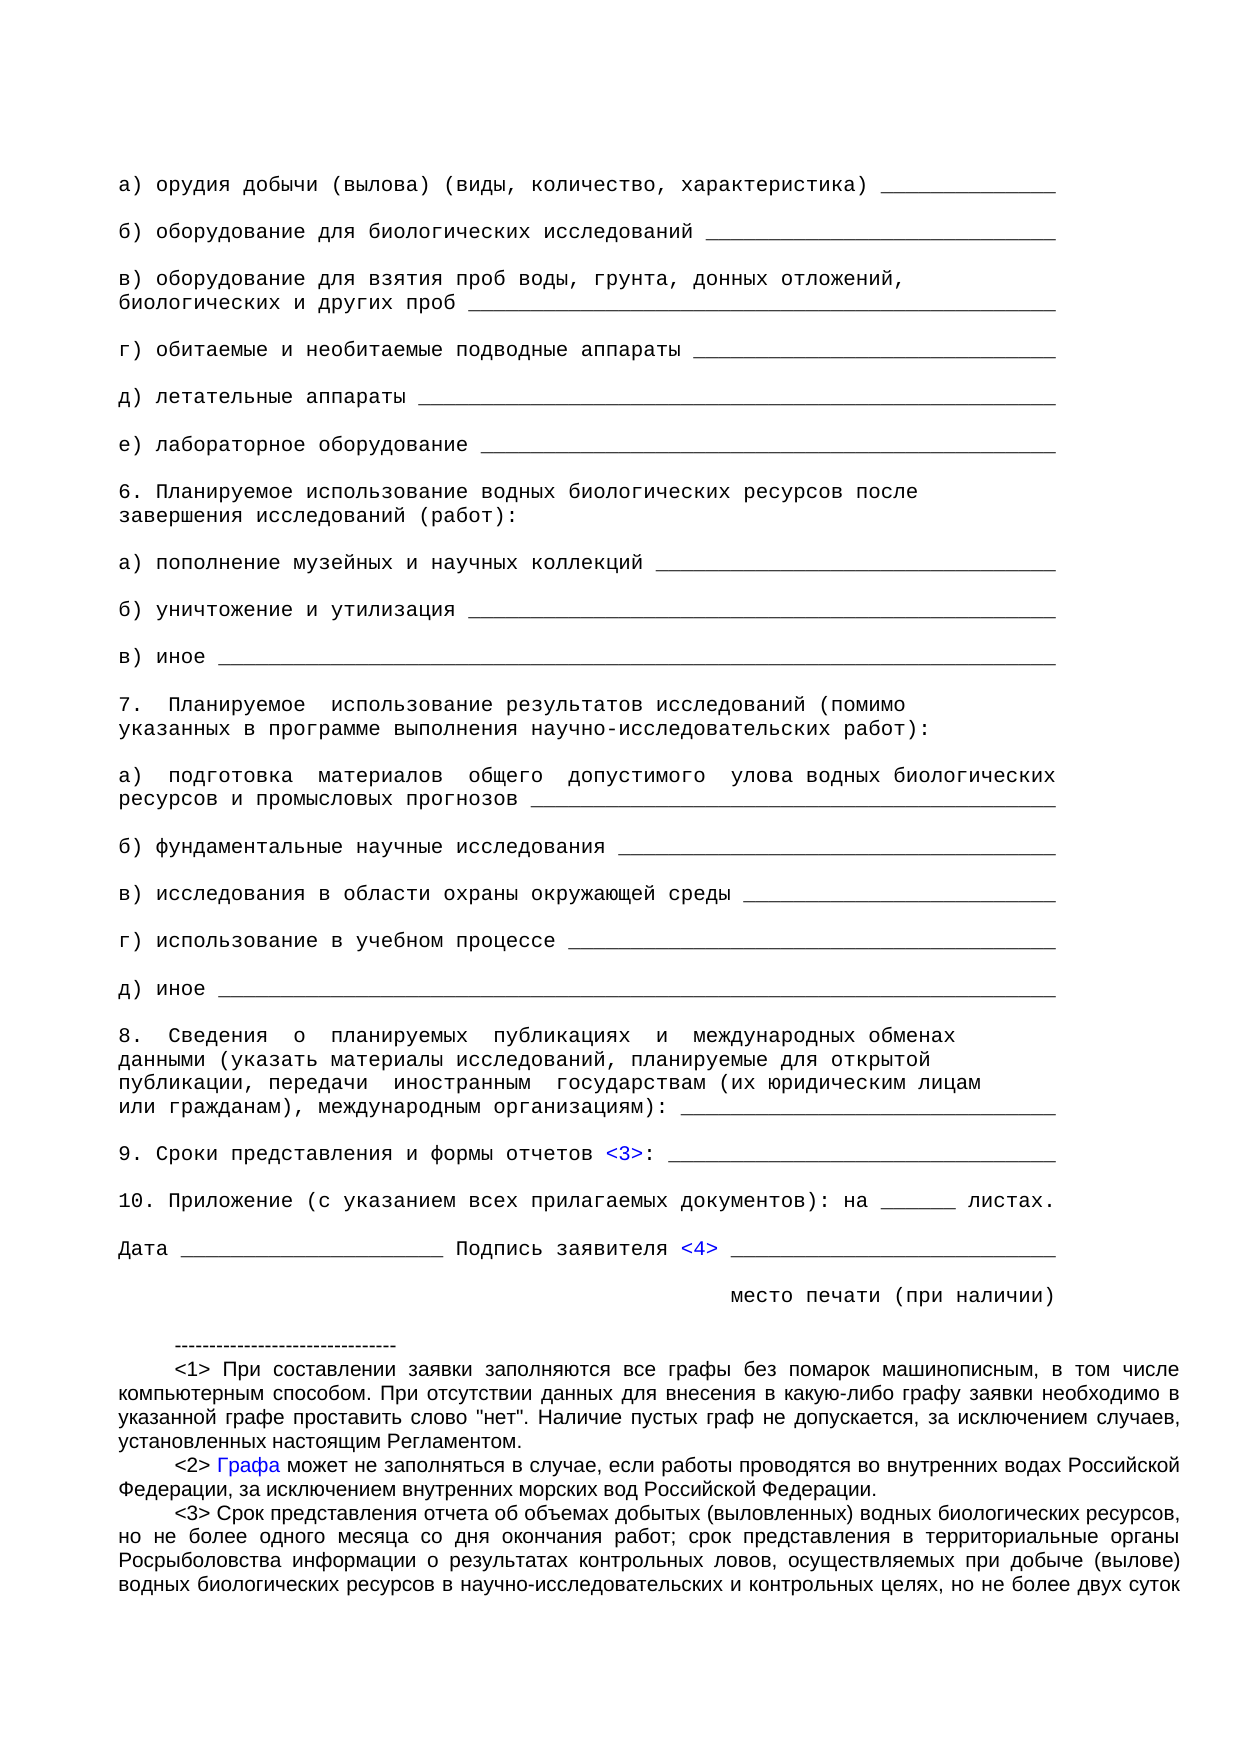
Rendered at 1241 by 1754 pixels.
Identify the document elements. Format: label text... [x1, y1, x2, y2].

text а) пополнение музейных и научных коллекций ________________________________ [118, 552, 1181, 576]
text г) использование в учебном процессе _______________________________________ [118, 930, 1181, 954]
text в) исследования в области охраны окружающей среды _________________________ [118, 883, 1181, 907]
text <1> При составлении заявки заполняются все графы без помарок машинописным, в том числе компьютерным способом. При отсутствии данных для внесения в какую-либо графу заявки необходимо в указанной графе проставить слово "нет". Наличие пустых граф не допускается, за исключением случаев, установленных настоящим Регламентом. [118, 1357, 1181, 1452]
text 10. Приложение (с указанием всех прилагаемых документов): на ______ листах. [118, 1190, 1181, 1214]
text а) орудия добычи (вылова) (виды, количество, характеристика) ______________ [118, 174, 1181, 197]
text г) обитаемые и необитаемые подводные аппараты _____________________________ [118, 339, 1181, 363]
text место печати (при наличии) [118, 1285, 1181, 1309]
text ресурсов и промысловых прогнозов __________________________________________ [118, 788, 1181, 812]
text 9. Сроки представления и формы отчетов <3>: _______________________________ [118, 1143, 1181, 1167]
text а) подготовка материалов общего допустимого улова водных биологических [118, 765, 1181, 788]
text в) иное ___________________________________________________________________ [118, 647, 1181, 670]
text или гражданам), международным организациям): ______________________________ [118, 1096, 1181, 1119]
text завершения исследований (работ): [118, 505, 1181, 528]
text 6. Планируемое использование водных биологических ресурсов после [118, 481, 1181, 505]
text в) оборудование для взятия проб воды, грунта, донных отложений, [118, 268, 1181, 292]
text б) фундаментальные научные исследования ___________________________________ [118, 836, 1181, 859]
text -------------------------------- [118, 1333, 1181, 1357]
text публикации, передачи иностранным государствам (их юридическим лицам [118, 1072, 1181, 1096]
text 8. Сведения о планируемых публикациях и международных обменах [118, 1025, 1181, 1048]
text 7. Планируемое использование результатов исследований (помимо [118, 694, 1181, 717]
text Дата _____________________ Подпись заявителя <4> __________________________ [118, 1238, 1181, 1261]
text биологических и других проб _______________________________________________ [118, 292, 1181, 316]
text д) иное ___________________________________________________________________ [118, 978, 1181, 1001]
text указанных в программе выполнения научно-исследовательских работ): [118, 717, 1181, 741]
text <2> Графа может не заполняться в случае, если работы проводятся во внутренних водах Российской Федерации, за исключением внутренних морских вод Российской Федерации. [118, 1452, 1181, 1500]
text б) уничтожение и утилизация _______________________________________________ [118, 599, 1181, 623]
text б) оборудование для биологических исследований ____________________________ [118, 221, 1181, 244]
text д) летательные аппараты ___________________________________________________ [118, 386, 1181, 410]
text е) лабораторное оборудование ______________________________________________ [118, 434, 1181, 457]
text данными (указать материалы исследований, планируемые для открытой [118, 1048, 1181, 1072]
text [118, 1500, 1181, 1596]
